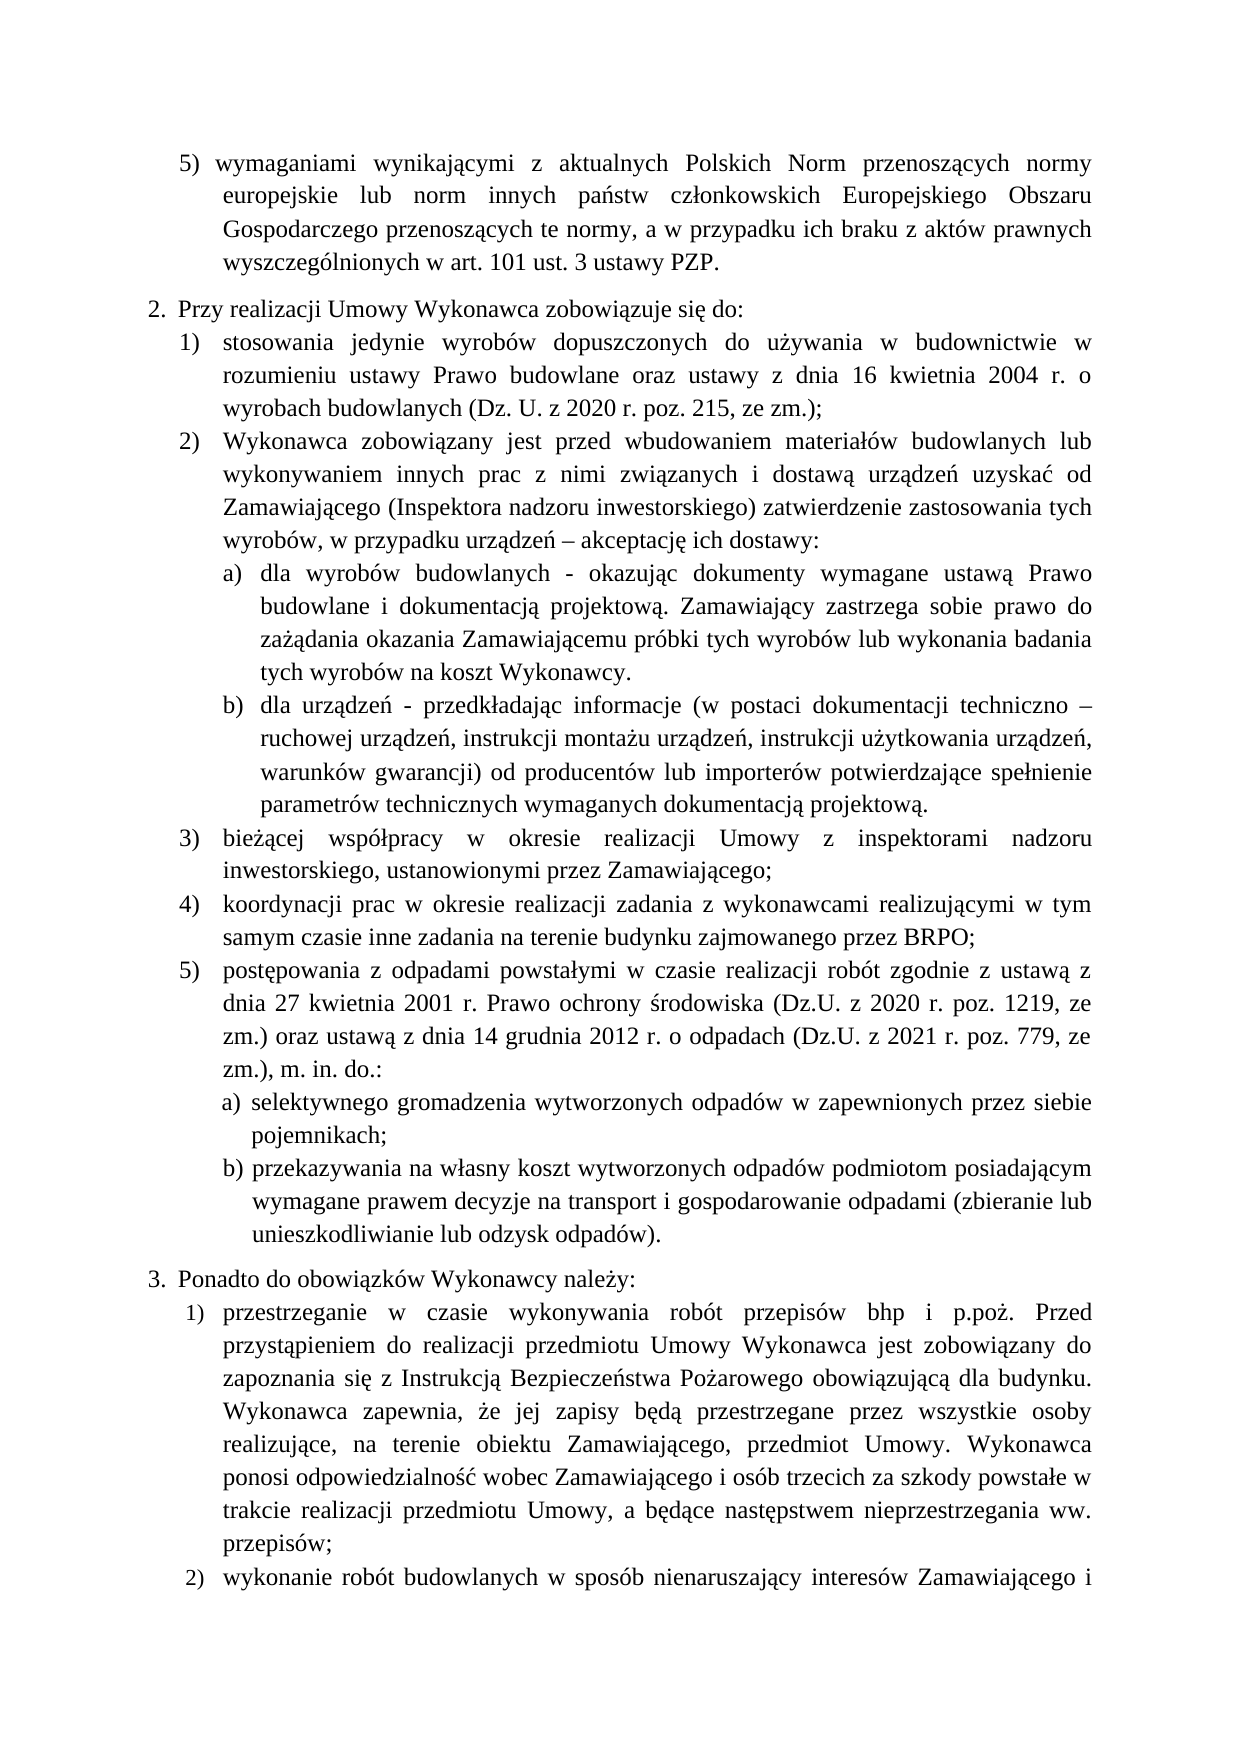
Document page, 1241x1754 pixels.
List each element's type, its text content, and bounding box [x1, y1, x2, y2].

list bieżącej współpracy w okresie realizacji Umowy z inspektorami nadzoru inwestorskiego, ustanowionymi przez Zamawiającego; [179, 823, 1093, 884]
list dla wyrobów budowlanych - okazując dokumenty wymagane ustawą Prawo budowlane i dokumentacją projektową. Zamawiający zastrzega sobie prawo do zażądania okazania Zamawiającemu próbki tych wyrobów lub wykonania badania tych wyrobów na koszt Wykonawcy. [223, 558, 1093, 686]
list dla urządzeń - przedkładając informacje (w postaci dokumentacji techniczno – ruchowej urządzeń, instrukcji montażu urządzeń, instrukcji użytkowania urządzeń, warunków gwarancji) od producentów lub importerów potwierdzające spełnienie parametrów technicznych wymaganych dokumentacją projektową. [223, 691, 1093, 818]
list Przy realizacji Umowy Wykonawca zobowiązuje się do: [178, 294, 1093, 323]
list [185, 1562, 1093, 1590]
list koordynacji prac w okresie realizacji zadania z wykonawcami realizującymi w tym samym czasie inne zadania na terenie budynku zajmowanego przez BRPO; [179, 889, 1093, 950]
list selektywnego gromadzenia wytworzonych odpadów w zapewnionych przez siebie pojemnikach; [221, 1087, 1093, 1148]
list stosowania jedynie wyrobów dopuszczonych do używania w budownictwie w rozumieniu ustawy Prawo budowlane oraz ustawy z dnia 16 kwietnia 2004 r. o wyrobach budowlanych (Dz. U. z 2020 r. poz. 215, ze zm.); [179, 327, 1093, 422]
list Ponadto do obowiązków Wykonawcy należy: [178, 1264, 1093, 1293]
list przestrzeganie w czasie wykonywania robót przepisów bhp i p.poż. Przed przystąpieniem do realizacji przedmiotu Umowy Wykonawca jest zobowiązany do zapoznania się z Instrukcją Bezpieczeństwa Pożarowego obowiązującą dla budynku. Wykonawca zapewnia, że jej zapisy będą przestrzegane przez wszystkie osoby realizujące, na terenie obiektu Zamawiającego, przedmiot Umowy. Wykonawca ponosi odpowiedzialność wobec Zamawiającego i osób trzecich za szkody powstałe w trakcie realizacji przedmiotu Umowy, a będące następstwem nieprzestrzegania ww. przepisów; [185, 1297, 1093, 1557]
list Wykonawca zobowiązany jest przed wbudowaniem materiałów budowlanych lub wykonywaniem innych prac z nimi związanych i dostawą urządzeń uzyskać od Zamawiającego (Inspektora nadzoru inwestorskiego) zatwierdzenie zastosowania tych wyrobów, w przypadku urządzeń – akceptację ich dostawy: [179, 426, 1093, 554]
list przekazywania na własny koszt wytworzonych odpadów podmiotom posiadającym wymagane prawem decyzje na transport i gospodarowanie odpadami (zbieranie lub unieszkodliwianie lub odzysk odpadów). [223, 1153, 1093, 1248]
list postępowania z odpadami powstałymi w czasie realizacji robót zgodnie z ustawą z dnia 27 kwietnia 2001 r. Prawo ochrony środowiska (Dz.U. z 2020 r. poz. 1219, ze zm.) oraz ustawą z dnia 14 grudnia 2012 r. o odpadach (Dz.U. z 2021 r. poz. 779, ze zm.), m. in. do.: [179, 955, 1093, 1082]
list wymaganiami wynikającymi z aktualnych Polskich Norm przenoszących normy europejskie lub norm innych państw członkowskich Europejskiego Obszaru Gospodarczego przenoszących te normy, a w przypadku ich braku z aktów prawnych wyszczególnionych w art. 101 ust. 3 ustawy PZP. [179, 148, 1093, 275]
